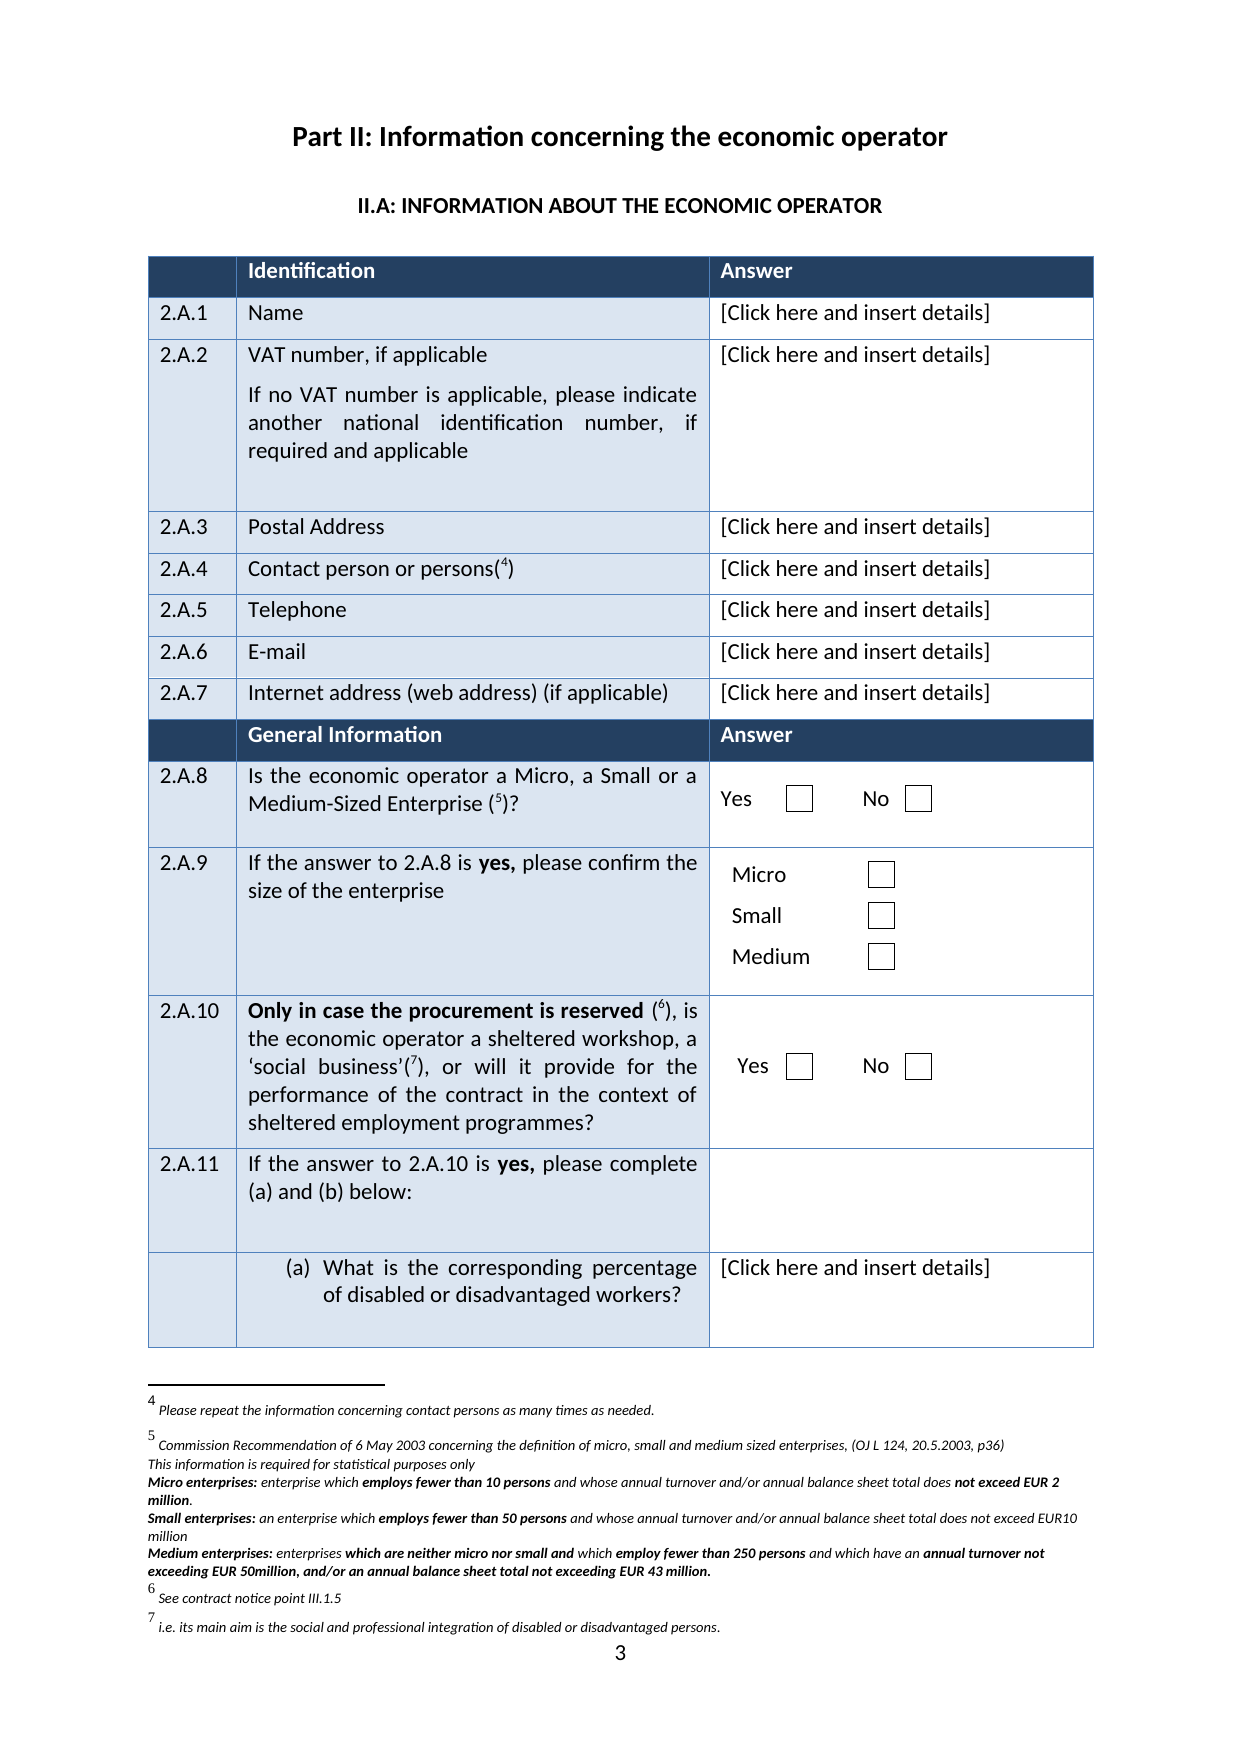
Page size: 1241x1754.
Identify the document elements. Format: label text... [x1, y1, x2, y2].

table_cell What is the corresponding percentage of disabled or disadvantaged workers? [237, 1253, 709, 1347]
text II.A: INFORMATION ABOUT THE ECONOMIC OPERATOR [148, 191, 1092, 219]
table_cell [Click here and insert details] [710, 554, 1093, 594]
table_cell 2.A.2 [149, 340, 236, 511]
table_cell [149, 720, 236, 761]
table_cell 2.A.3 [149, 512, 236, 553]
table_cell [Click here and insert details] [710, 637, 1093, 677]
table_cell [149, 1253, 236, 1347]
table_cell 2.A.9 [149, 848, 236, 995]
table_cell If the answer to 2.A.10 is yes, please complete (a) and (b) below: [237, 1149, 709, 1252]
table_cell 2.A.11 [149, 1149, 236, 1252]
table_cell [710, 762, 1093, 847]
table_cell Name [237, 298, 709, 339]
table_cell [710, 1149, 1093, 1252]
table_header [149, 257, 236, 297]
table_cell Is the economic operator a Micro, a Small or a Medium-Sized Enterprise ()? [237, 762, 709, 847]
table_cell Only in case the procurement is reserved (), is the economic operator a sheltered workshop, a ‘social business’(), or will it provide for the performance of the contract in the context of sheltered employment programmes? [237, 996, 709, 1148]
table_cell [Click here and insert details] [710, 679, 1093, 719]
table_cell 2.A.8 [149, 762, 236, 847]
table_cell VAT number, if applicable If no VAT number is applicable, please indicate another national identification number, if required and applicable [237, 340, 709, 511]
table_cell 2.A.10 [149, 996, 236, 1148]
table_cell Contact person or persons() [237, 554, 709, 594]
table_cell [710, 848, 1093, 995]
table_cell If the answer to 2.A.8 is yes, please confirm the size of the enterprise [237, 848, 709, 995]
table_cell 2.A.6 [149, 637, 236, 677]
table_cell [Click here and insert details] [710, 298, 1093, 339]
table_cell Internet address (web address) (if applicable) [237, 679, 709, 719]
table_header Identification [237, 257, 709, 297]
table_cell E-mail [237, 637, 709, 677]
table_cell 2.A.1 [149, 298, 236, 339]
table_cell Postal Address [237, 512, 709, 553]
table_cell Telephone [237, 595, 709, 636]
table_cell [Click here and insert details] [710, 512, 1093, 553]
text Part II: Information concerning the economic operator [148, 118, 1092, 154]
table_cell [710, 996, 1093, 1148]
table_header Answer [710, 257, 1093, 297]
table_cell 2.A.7 [149, 679, 236, 719]
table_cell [710, 1253, 1093, 1347]
table_cell [Click here and insert details] [710, 340, 1093, 511]
table_cell 2.A.5 [149, 595, 236, 636]
table_cell [Click here and insert details] [710, 595, 1093, 636]
table_cell General Information [237, 720, 709, 761]
table_cell Answer [710, 720, 1093, 761]
table_cell 2.A.4 [149, 554, 236, 594]
